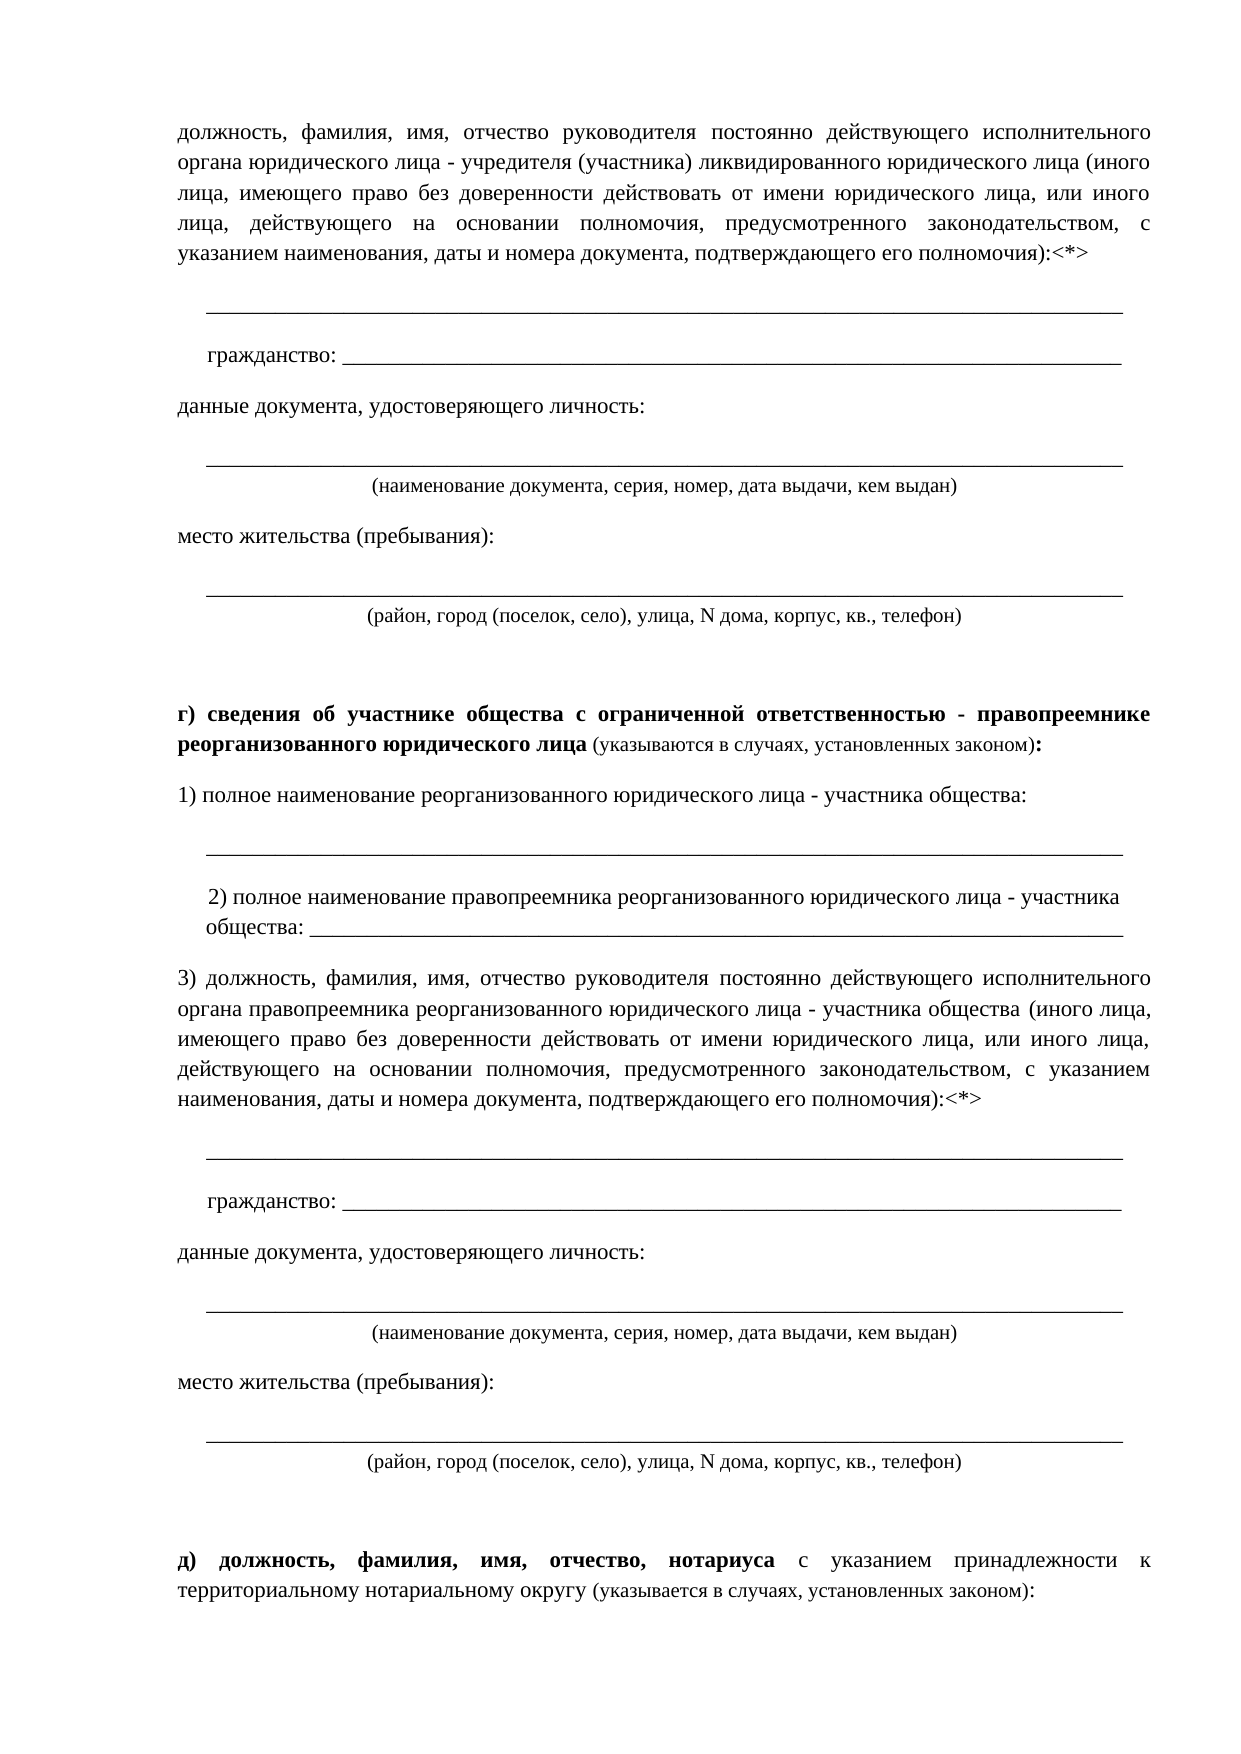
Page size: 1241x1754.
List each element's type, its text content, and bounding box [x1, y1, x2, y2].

text ________________________________________________________________________________ [177, 1289, 1152, 1316]
text (район, город (поселок, село), улица, N дома, корпус, кв., телефон) [177, 1449, 1152, 1473]
text должность, фамилия, имя, отчество руководителя постоянно действующего исполнительного органа юридического лица - учредителя (участника) ликвидированного юридического лица (иного лица, имеющего право без доверенности действовать от имени юридического лица, или иного лица, действующего на основании полномочия, предусмотренного законодательством, с указанием наименования, даты и номера документа, подтверждающего его полномочия):<*> [177, 118, 1152, 265]
text место жительства (пребывания): [177, 1368, 1152, 1394]
text ________________________________________________________________________________ [177, 290, 1152, 316]
text ________________________________________________________________________________ [177, 1136, 1152, 1163]
text 2) полное наименование правопреемника реорганизованного юридического лица - участника общества: _______________________________________________________________________ [177, 883, 1152, 940]
text гражданство: ____________________________________________________________________ [177, 1187, 1152, 1214]
text место жительства (пребывания): [177, 522, 1152, 548]
text г) сведения об участнике общества с ограниченной ответственностью - правопреемнике реорганизованного юридического лица (указываются в случаях, установленных законом): [177, 700, 1152, 756]
text (наименование документа, серия, номер, дата выдачи, кем выдан) [177, 1320, 1152, 1344]
text ________________________________________________________________________________ [177, 1419, 1152, 1446]
text д) должность, фамилия, имя, отчество, нотариуса с указанием принадлежности к территориальному нотариальному округу (указывается в случаях, установленных законом): [177, 1546, 1152, 1603]
text ________________________________________________________________________________ [177, 443, 1152, 469]
text данные документа, удостоверяющего личность: [177, 1238, 1152, 1265]
text ________________________________________________________________________________ [177, 832, 1152, 858]
text (район, город (поселок, село), улица, N дома, корпус, кв., телефон) [177, 603, 1152, 627]
text 3) должность, фамилия, имя, отчество руководителя постоянно действующего исполнительного органа правопреемника реорганизованного юридического лица - участника общества (иного лица, имеющего право без доверенности действовать от имени юридического лица, или иного лица, действующего на основании полномочия, предусмотренного законодательством, с указанием наименования, даты и номера документа, подтверждающего его полномочия):<*> [177, 964, 1152, 1112]
text данные документа, удостоверяющего личность: [177, 392, 1152, 418]
text гражданство: ____________________________________________________________________ [177, 341, 1152, 367]
text (наименование документа, серия, номер, дата выдачи, кем выдан) [177, 473, 1152, 497]
text 1) полное наименование реорганизованного юридического лица - участника общества: [177, 781, 1152, 807]
text ________________________________________________________________________________ [177, 573, 1152, 599]
